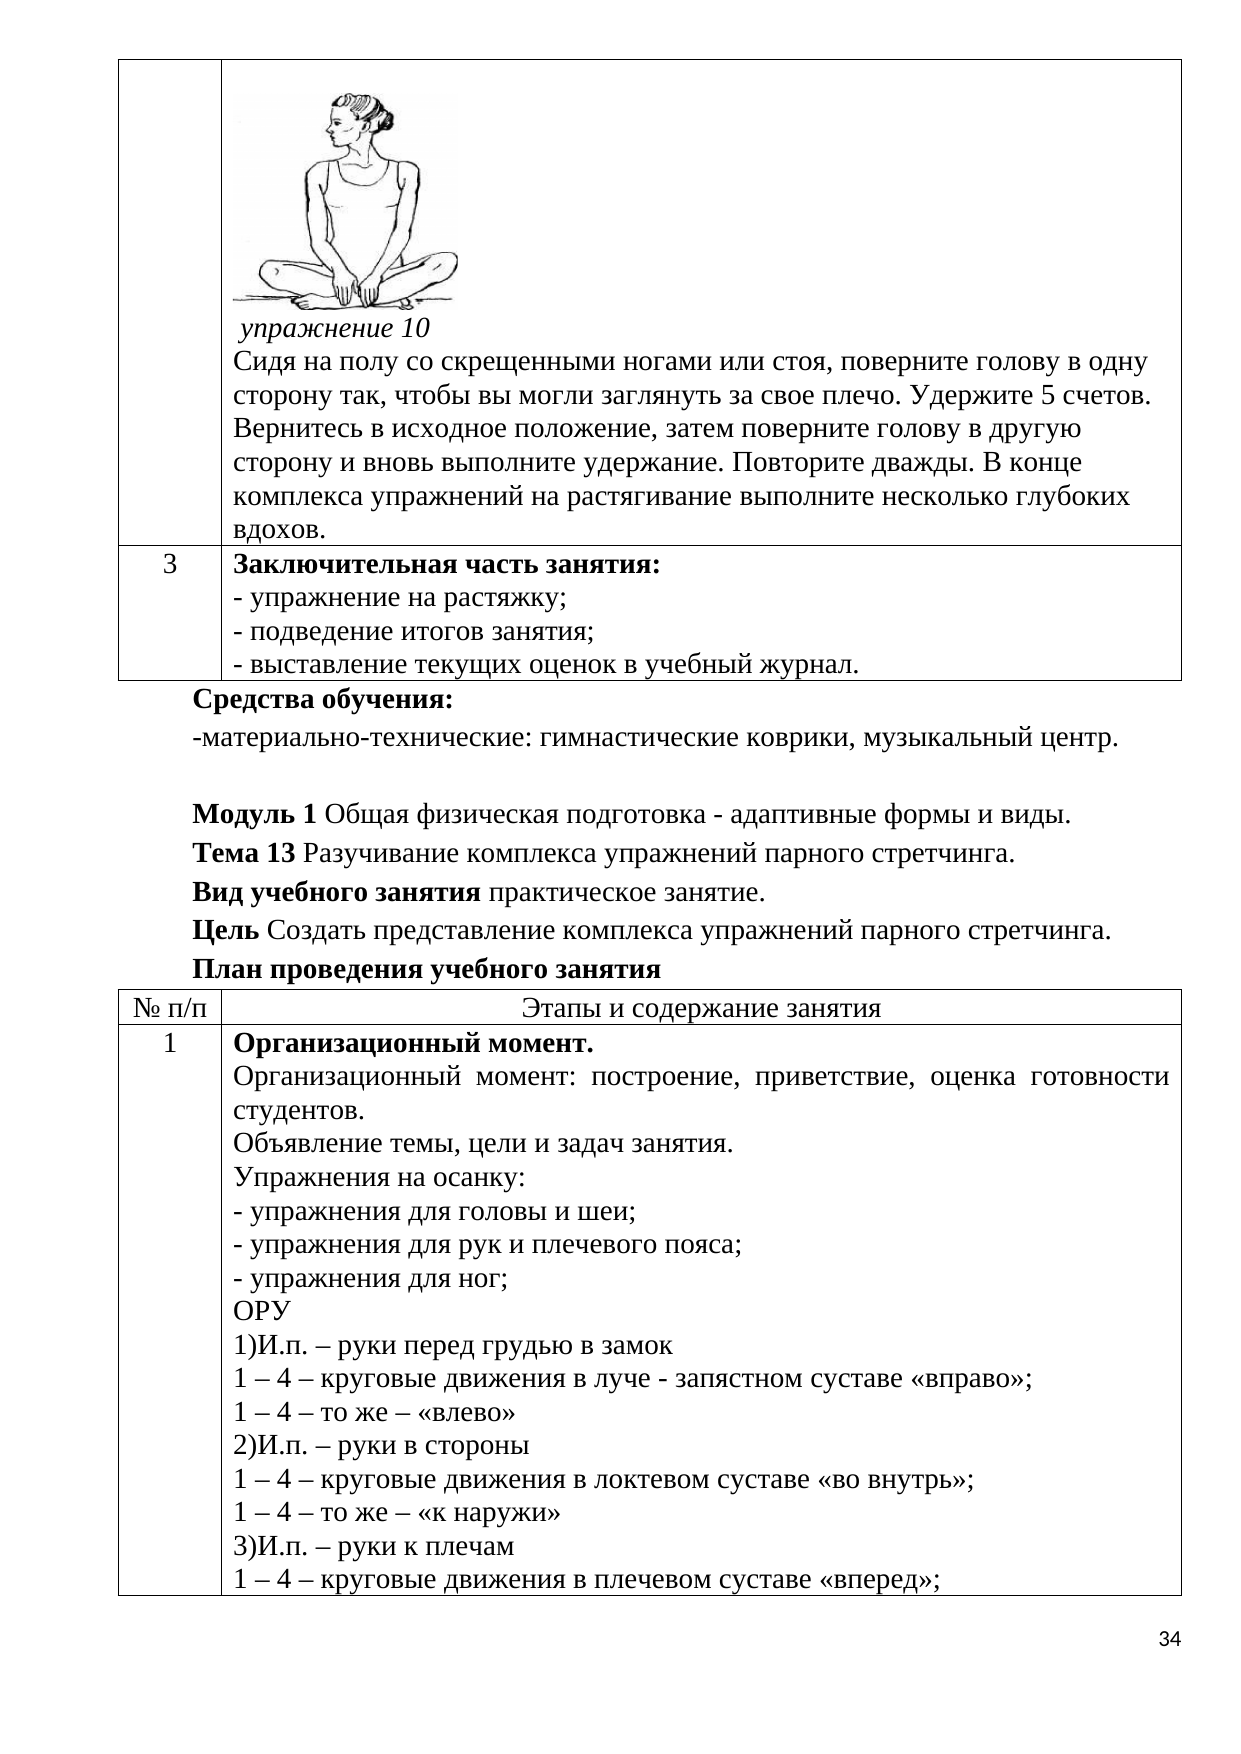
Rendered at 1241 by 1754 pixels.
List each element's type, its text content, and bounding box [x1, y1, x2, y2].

text План проведения учебного занятия [118, 951, 1181, 984]
table_cell Заключительная часть занятия: - упражнение на растяжку; - подведение итогов занятия; - выставление текущих оценок в учебный журнал. [222, 546, 1181, 680]
text Тема 13 Разучивание комплекса упражнений парного стретчинга. [118, 835, 1181, 869]
text Цель Создать представление комплекса упражнений парного стретчинга. [118, 912, 1181, 946]
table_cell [222, 60, 1181, 545]
picture [232, 93, 458, 310]
text Средства обучения: [118, 681, 1181, 714]
table_header Этапы и содержание занятия [222, 990, 1181, 1024]
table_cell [222, 1025, 1181, 1595]
text Вид учебного занятия практическое занятие. [118, 874, 1181, 907]
text Модуль 1 Общая физическая подготовка - адаптивные формы и виды. [118, 797, 1181, 830]
text -материально-технические: гимнастические коврики, музыкальный центр. [118, 719, 1181, 753]
table_cell 1 [119, 1025, 221, 1595]
table_header № п/п [119, 990, 221, 1024]
table_cell 2 [119, 60, 221, 545]
table_cell 3 [119, 546, 221, 680]
